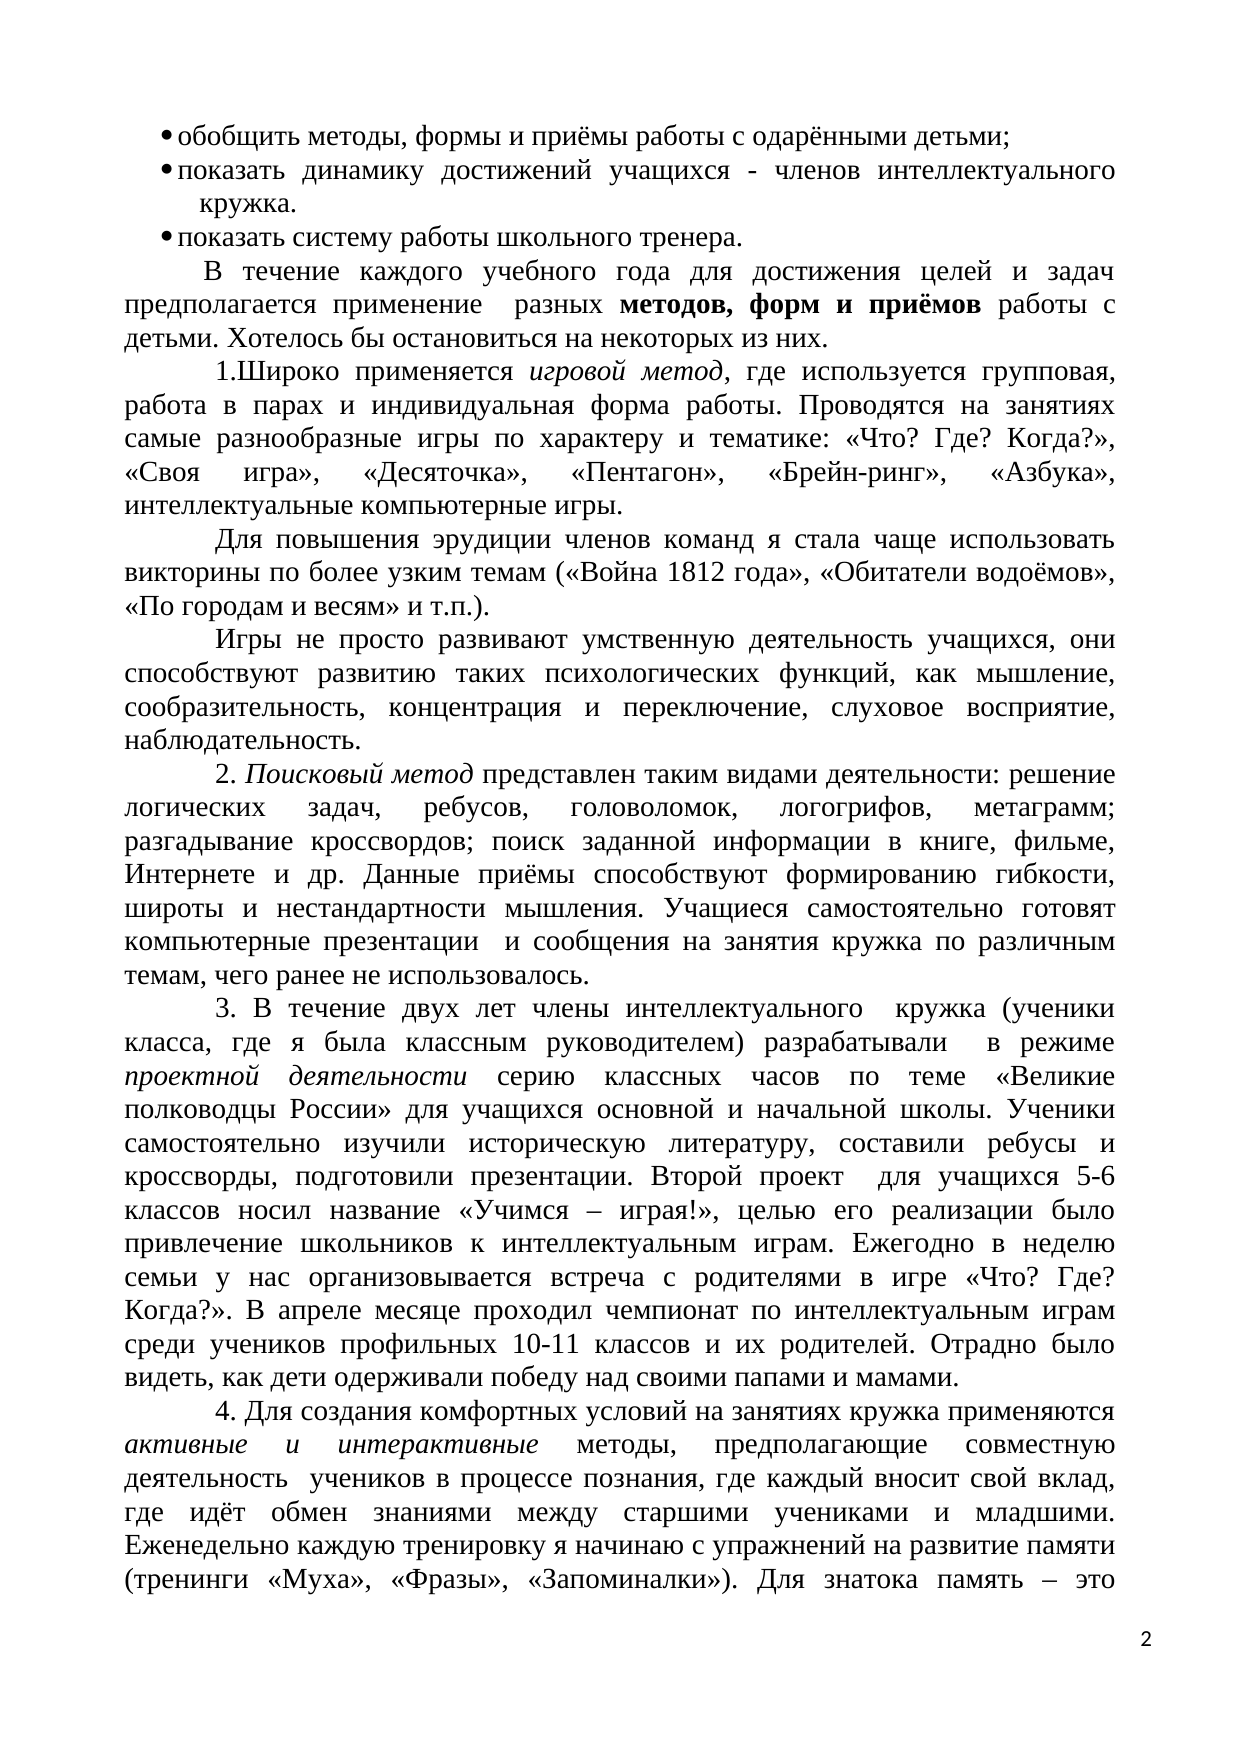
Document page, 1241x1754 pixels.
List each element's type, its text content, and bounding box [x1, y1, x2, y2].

list показать динамику достижений учащихся - членов интеллектуального кружка. [162, 152, 1116, 219]
text Игры не просто развивают умственную деятельность учащихся, они способствуют развитию таких психологических функций, как мышление, сообразительность, концентрация и переключение, слуховое восприятие, наблюдательность. [124, 622, 1116, 756]
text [124, 1393, 1116, 1594]
text 2. Поисковый метод представлен таким видами деятельности: решение логических задач, ребусов, головоломок, логогрифов, метаграмм; разгадывание кроссвордов; поиск заданной информации в книге, фильме, Интернете и др. Данные приёмы способствуют формированию гибкости, широты и нестандартности мышления. Учащиеся самостоятельно готовят компьютерные презентации и сообщения на занятия кружка по различным темам, чего ранее не использовалось. [124, 756, 1116, 991]
text Для повышения эрудиции членов команд я стала чаще использовать викторины по более узким темам («Война 1812 года», «Обитатели водоёмов», «По городам и весям» и т.п.). [124, 521, 1116, 622]
text В течение каждого учебного года для достижения целей и задач предполагается применение разных методов, форм и приёмов работы с детьми. Хотелось бы остановиться на некоторых из них. [124, 253, 1116, 353]
list показать систему работы школьного тренера. [162, 219, 1116, 253]
text 1.Широко применяется игровой метод, где используется групповая, работа в парах и индивидуальная форма работы. Проводятся на занятиях самые разнообразные игры по характеру и тематике: «Что? Где? Когда?», «Своя игра», «Десяточка», «Пентагон», «Брейн-ринг», «Азбука», интеллектуальные компьютерные игры. [124, 353, 1116, 521]
text 3. В течение двух лет члены интеллектуального кружка (ученики класса, где я была классным руководителем) разрабатывали в режиме проектной деятельности серию классных часов по теме «Великие полководцы России» для учащихся основной и начальной школы. Ученики самостоятельно изучили историческую литературу, составили ребусы и кроссворды, подготовили презентации. Второй проект для учащихся 5-6 классов носил название «Учимся – играя!», целью его реализации было привлечение школьников к интеллектуальным играм. Ежегодно в неделю семьи у нас организовывается встреча с родителями в игре «Что? Где? Когда?». В апреле месяце проходил чемпионат по интеллектуальным играм среди учеников профильных 10-11 классов и их родителей. Отрадно было видеть, как дети одерживали победу над своими папами и мамами. [124, 991, 1116, 1393]
list обобщить методы, формы и приёмы работы с одарёнными детьми; [162, 118, 1116, 152]
